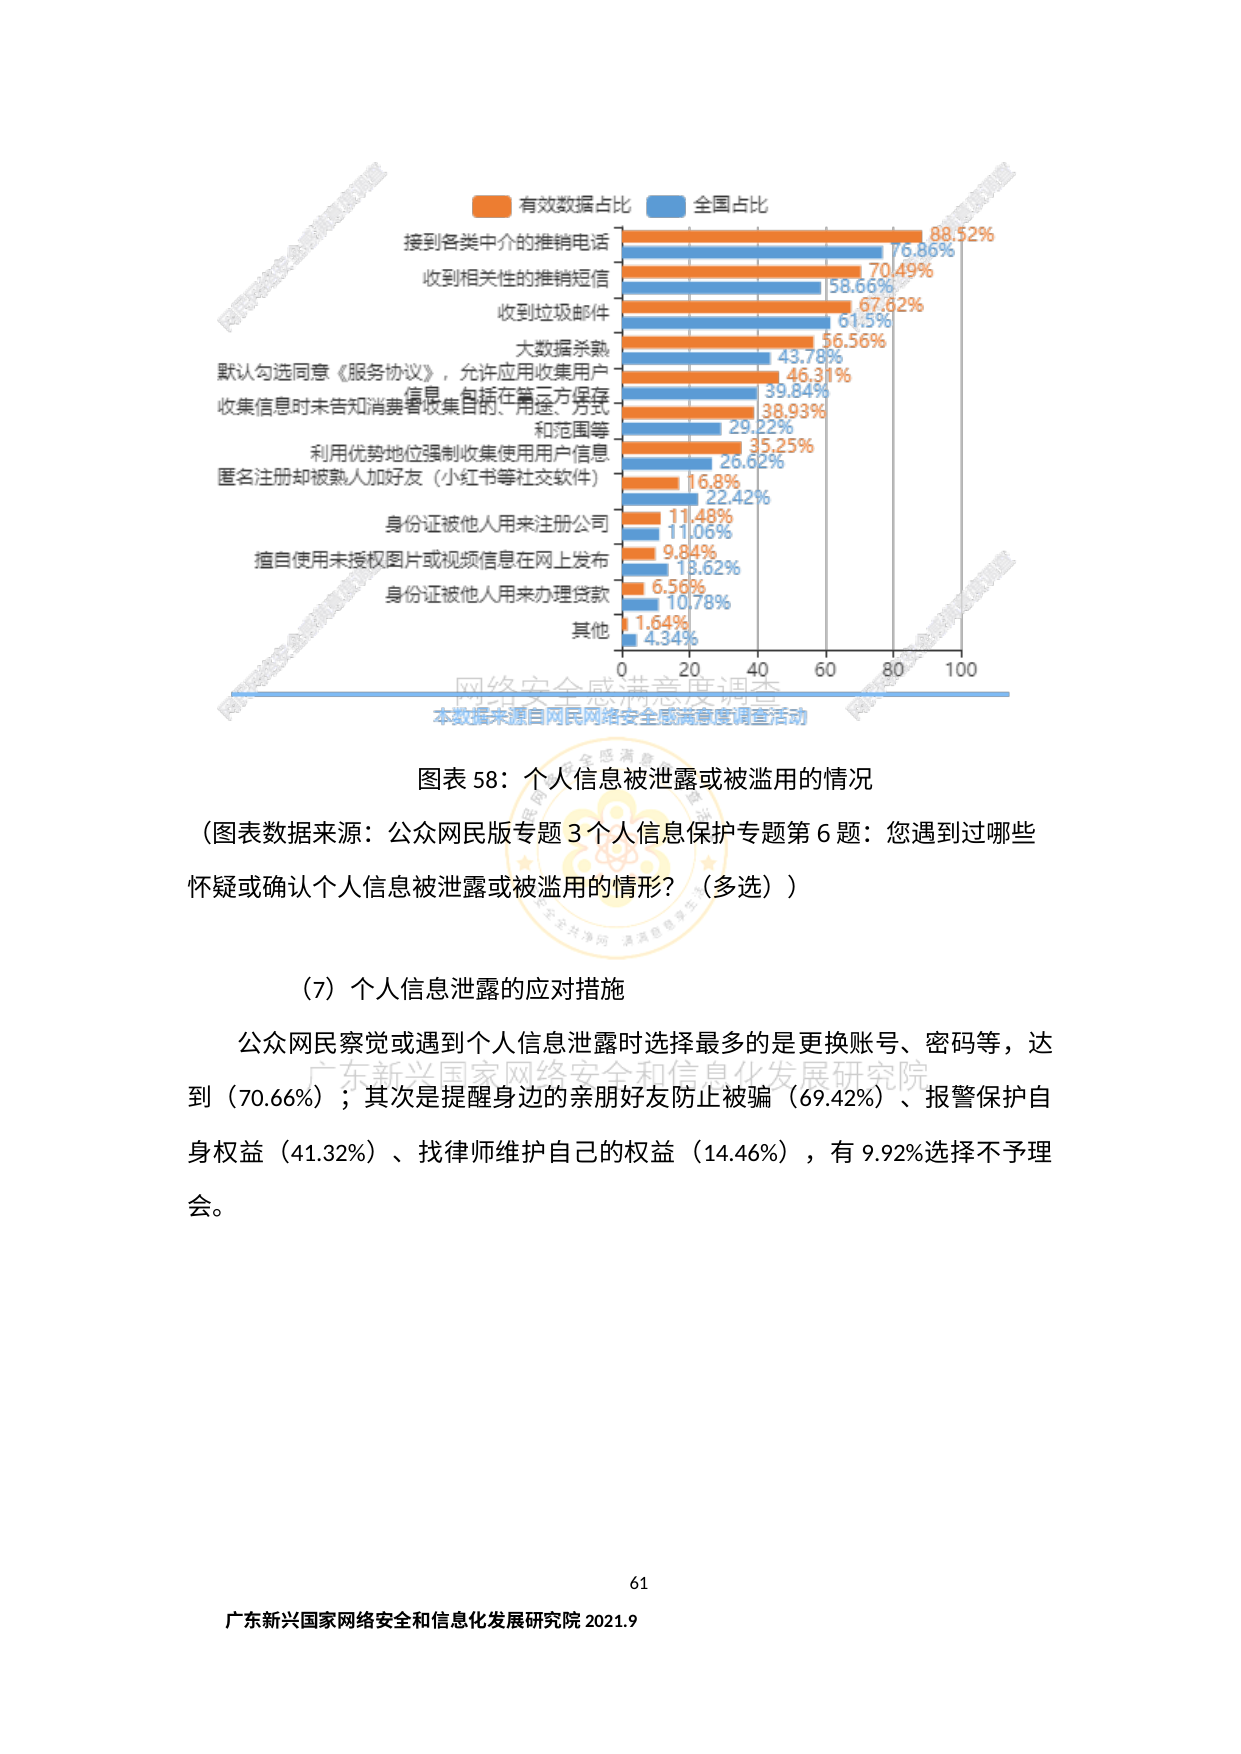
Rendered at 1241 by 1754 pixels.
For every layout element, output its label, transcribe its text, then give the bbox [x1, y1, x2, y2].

picture [202, 150, 1039, 744]
text （7）个人信息泄露的应对措施 [237, 969, 1053, 1005]
text 图表58：个人信息被泄露或被滥用的情况 [187, 759, 1053, 795]
text （图表数据来源：公众网民版专题3个人信息保护专题第6题：您遇到过哪些怀疑或确认个人信息被泄露或被滥用的情形？（多选）） [187, 813, 1053, 904]
text 公众网民察觉或遇到个人信息泄露时选择最多的是更换账号、密码等，达到（70.66%）；其次是提醒身边的亲朋好友防止被骗（69.42%）、报警保护自身权益（41.32%）、找律师维护自己的权益（14.46%），有9.92%选择不予理会。 [187, 1023, 1053, 1223]
